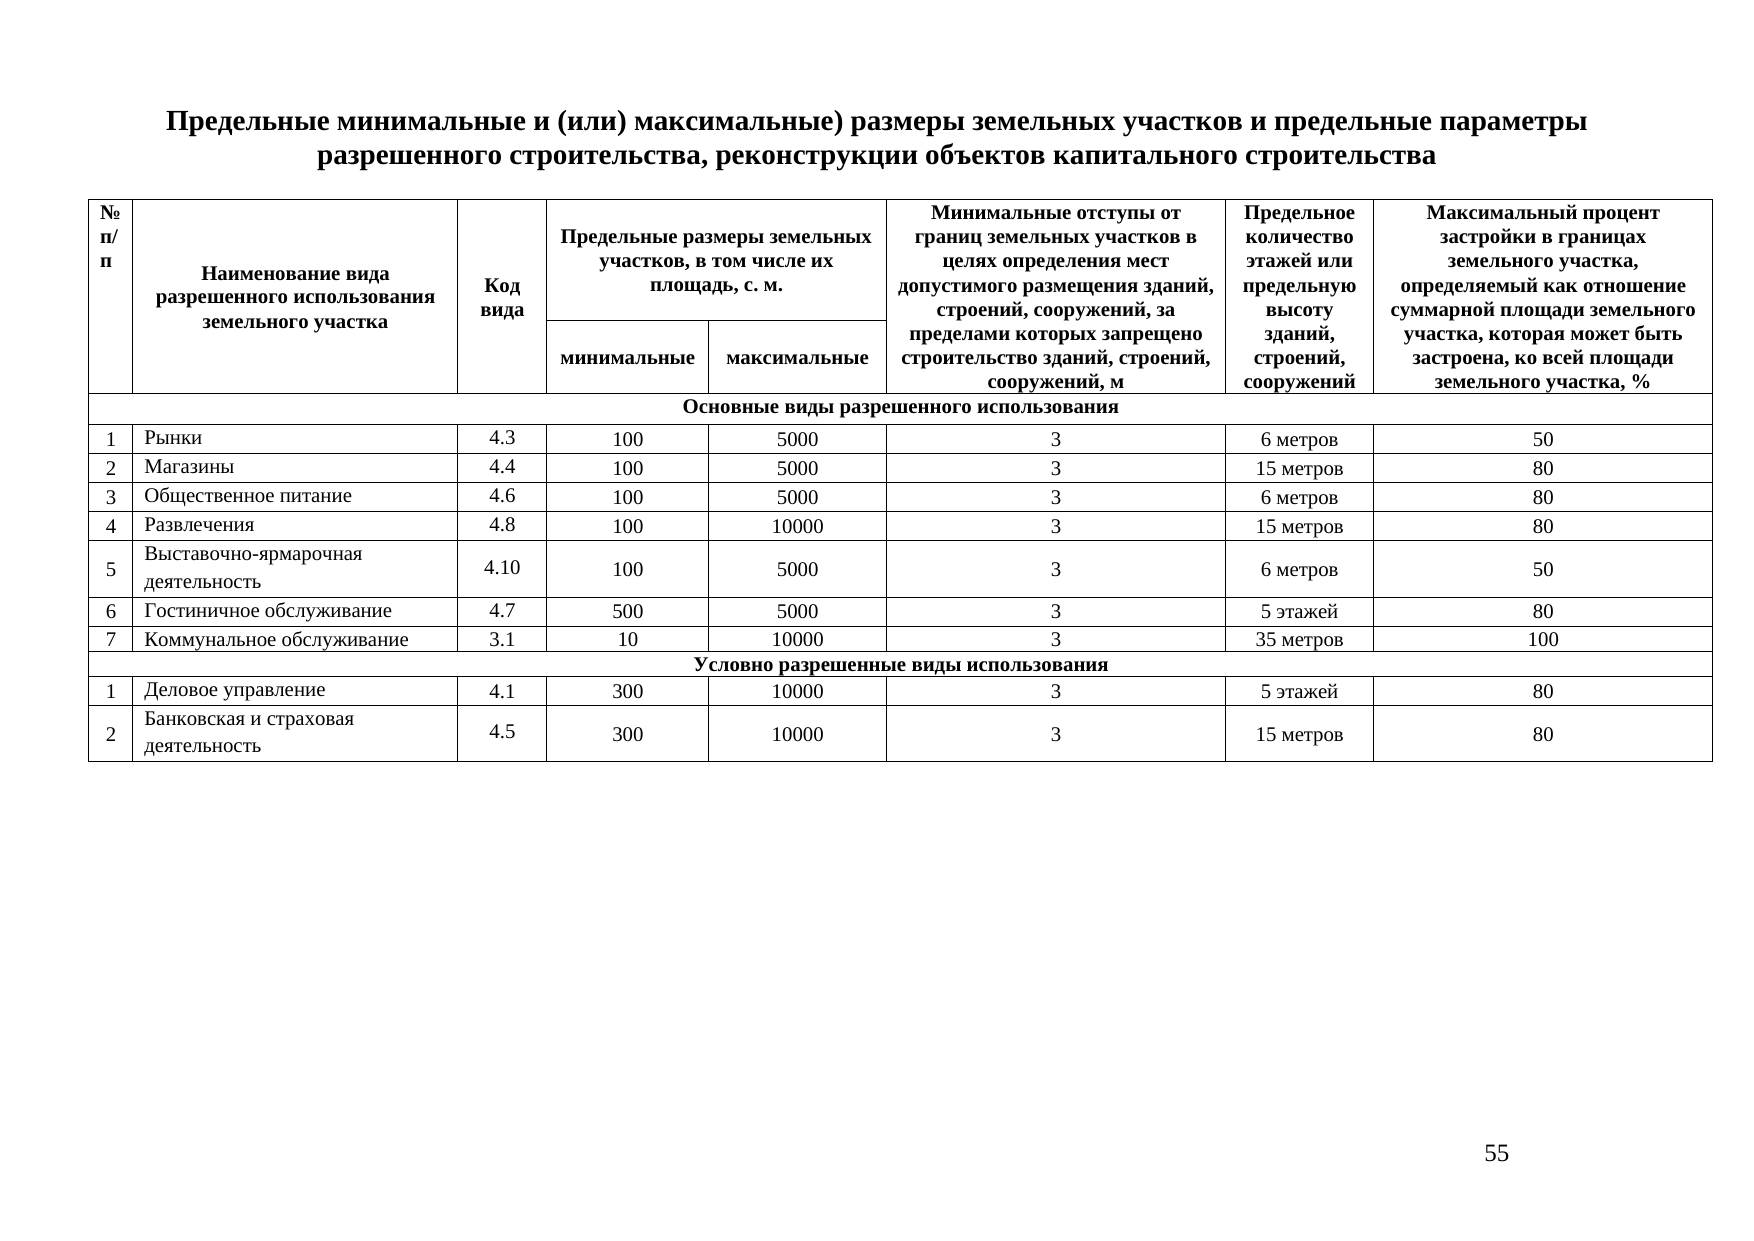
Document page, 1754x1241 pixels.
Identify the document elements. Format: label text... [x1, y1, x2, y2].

table_cell 10 [547, 627, 708, 651]
table_cell Деловое управление [133, 677, 457, 705]
table_cell минимальные [547, 321, 708, 393]
table_cell 80 [1374, 706, 1712, 761]
table_cell 5 [89, 541, 132, 597]
table_cell 3 [887, 706, 1225, 761]
table_cell 3 [887, 677, 1225, 705]
table_cell 10000 [709, 706, 886, 761]
table_cell 15 метров [1226, 706, 1373, 761]
table_cell 6 метров [1226, 483, 1373, 511]
table_cell 100 [1374, 627, 1712, 651]
table_cell 2 [89, 706, 132, 761]
table_cell 500 [547, 598, 708, 626]
table_cell 5000 [709, 598, 886, 626]
table_cell 4.10 [458, 541, 546, 597]
table_cell 3 [89, 483, 132, 511]
table_header Код вида [458, 200, 546, 393]
table_cell 4.5 [458, 706, 546, 761]
table_cell 80 [1374, 512, 1712, 540]
table_cell 4.3 [458, 425, 546, 453]
table_cell 100 [547, 512, 708, 540]
table_cell 10000 [709, 627, 886, 651]
table_cell 3 [887, 425, 1225, 453]
table_cell 5000 [709, 483, 886, 511]
table_cell 80 [1374, 598, 1712, 626]
table_cell 3.1 [458, 627, 546, 651]
table_cell 100 [547, 541, 708, 597]
table_cell Условно разрешенные виды использования [89, 652, 1712, 676]
table_cell 3 [887, 483, 1225, 511]
table_cell 35 метров [1226, 627, 1373, 651]
table_cell 100 [547, 425, 708, 453]
text Предельные минимальные и (или) максимальные) размеры земельных участков и предельные параметры разрешенного строительства, реконструкции объектов капитального строительства [118, 103, 1636, 171]
table_cell 5000 [709, 425, 886, 453]
table_cell 6 метров [1226, 541, 1373, 597]
table_cell 300 [547, 706, 708, 761]
table_cell максимальные [709, 321, 886, 393]
table_cell 80 [1374, 677, 1712, 705]
table_header Минимальные отступы от границ земельных участков в целях определения мест допустимого размещения зданий, строений, сооружений, за пределами которых запрещено строительство зданий, строений, сооружений, м [887, 200, 1225, 393]
table_cell 3 [887, 454, 1225, 482]
table_cell 3 [887, 627, 1225, 651]
table_cell Коммунальное обслуживание [133, 627, 457, 651]
table_cell 300 [547, 677, 708, 705]
table_cell 1 [89, 677, 132, 705]
table_header Максимальный процент застройки в границах земельного участка, определяемый как отношение суммарной площади земельного участка, которая может быть застроена, ко всей площади земельного участка, % [1374, 200, 1712, 393]
table_cell 4 [89, 512, 132, 540]
table_header Предельные размеры земельных участков, в том числе их площадь, с. м. [547, 200, 886, 320]
table_cell Развлечения [133, 512, 457, 540]
table_cell 100 [547, 483, 708, 511]
table_cell Банковская и страховая деятельность [133, 706, 457, 761]
table_cell 7 [89, 627, 132, 651]
table_cell 4.7 [458, 598, 546, 626]
table_cell 6 [89, 598, 132, 626]
table_header Наименование вида разрешенного использования земельного участка [133, 200, 457, 393]
table_cell 15 метров [1226, 512, 1373, 540]
table_cell 100 [547, 454, 708, 482]
table_cell 3 [887, 541, 1225, 597]
table_cell 5000 [709, 541, 886, 597]
table_cell 2 [89, 454, 132, 482]
table_cell Основные виды разрешенного использования [89, 394, 1712, 424]
table_cell 80 [1374, 454, 1712, 482]
table_cell Магазины [133, 454, 457, 482]
table_cell 6 метров [1226, 425, 1373, 453]
table_cell Выставочно-ярмарочная деятельность [133, 541, 457, 597]
table_header № п/п [89, 200, 132, 393]
table_cell 4.4 [458, 454, 546, 482]
table_cell 1 [89, 425, 132, 453]
table_cell 10000 [709, 512, 886, 540]
table_cell 15 метров [1226, 454, 1373, 482]
table_cell 3 [887, 512, 1225, 540]
table_cell Гостиничное обслуживание [133, 598, 457, 626]
table_cell 3 [887, 598, 1225, 626]
table_header Предельное количество этажей или предельную высоту зданий, строений, сооружений [1226, 200, 1373, 393]
table_cell 5 этажей [1226, 598, 1373, 626]
table_cell 4.1 [458, 677, 546, 705]
table_cell 80 [1374, 483, 1712, 511]
table_cell 10000 [709, 677, 886, 705]
table_cell 5 этажей [1226, 677, 1373, 705]
table_cell Общественное питание [133, 483, 457, 511]
table_cell 50 [1374, 425, 1712, 453]
table_cell 4.6 [458, 483, 546, 511]
table_cell 4.8 [458, 512, 546, 540]
table_cell 50 [1374, 541, 1712, 597]
table_cell 5000 [709, 454, 886, 482]
table_cell Рынки [133, 425, 457, 453]
